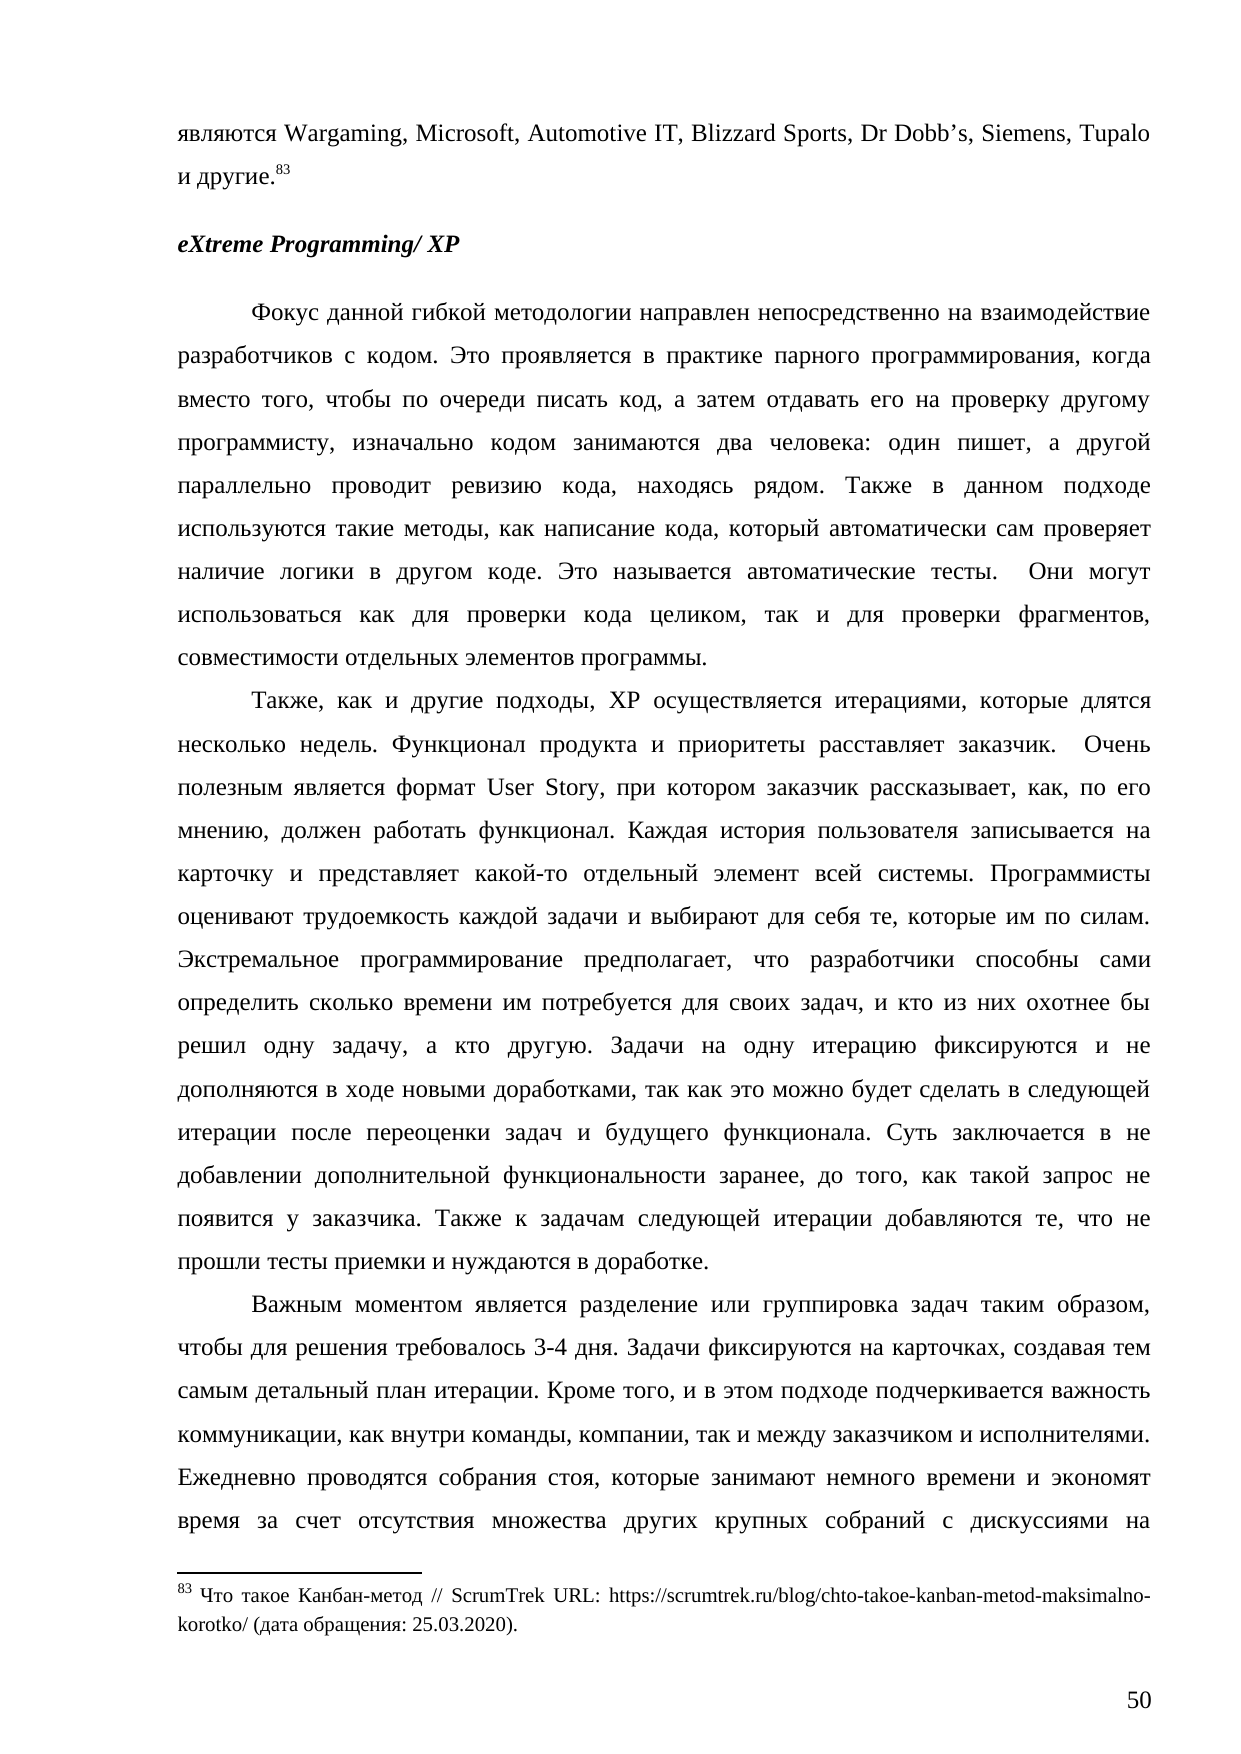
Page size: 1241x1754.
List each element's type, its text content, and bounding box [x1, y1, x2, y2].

text Фокус данной гибкой методологии направлен непосредственно на взаимодействие разработчиков с кодом. Это проявляется в практике парного программирования, когда вместо того, чтобы по очереди писать код, а затем отдавать его на проверку другому программисту, изначально кодом занимаются два человека: один пишет, а другой параллельно проводит ревизию кода, находясь рядом. Также в данном подходе используются такие методы, как написание кода, который автоматически сам проверяет наличие логики в другом коде. Это называется автоматические тесты. Они могут использоваться как для проверки кода целиком, так и для проверки фрагментов, совместимости отдельных элементов программы. [177, 297, 1152, 671]
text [177, 118, 1152, 190]
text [177, 1289, 1152, 1534]
text eXtreme Programming/ XP [177, 229, 1152, 258]
text Также, как и другие подходы, XP осуществляется итерациями, которые длятся несколько недель. Функционал продукта и приоритеты расставляет заказчик. Очень полезным является формат User Story, при котором заказчик рассказывает, как, по его мнению, должен работать функционал. Каждая история пользователя записывается на карточку и представляет какой-то отдельный элемент всей системы. Программисты оценивают трудоемкость каждой задачи и выбирают для себя те, которые им по силам. Экстремальное программирование предполагает, что разработчики способны сами определить сколько времени им потребуется для своих задач, и кто из них охотнее бы решил одну задачу, а кто другую. Задачи на одну итерацию фиксируются и не дополняются в ходе новыми доработками, так как это можно будет сделать в следующей итерации после переоценки задач и будущего функционала. Суть заключается в не добавлении дополнительной функциональности заранее, до того, как такой запрос не появится у заказчика. Также к задачам следующей итерации добавляются те, что не прошли тесты приемки и нуждаются в доработке. [177, 686, 1152, 1275]
